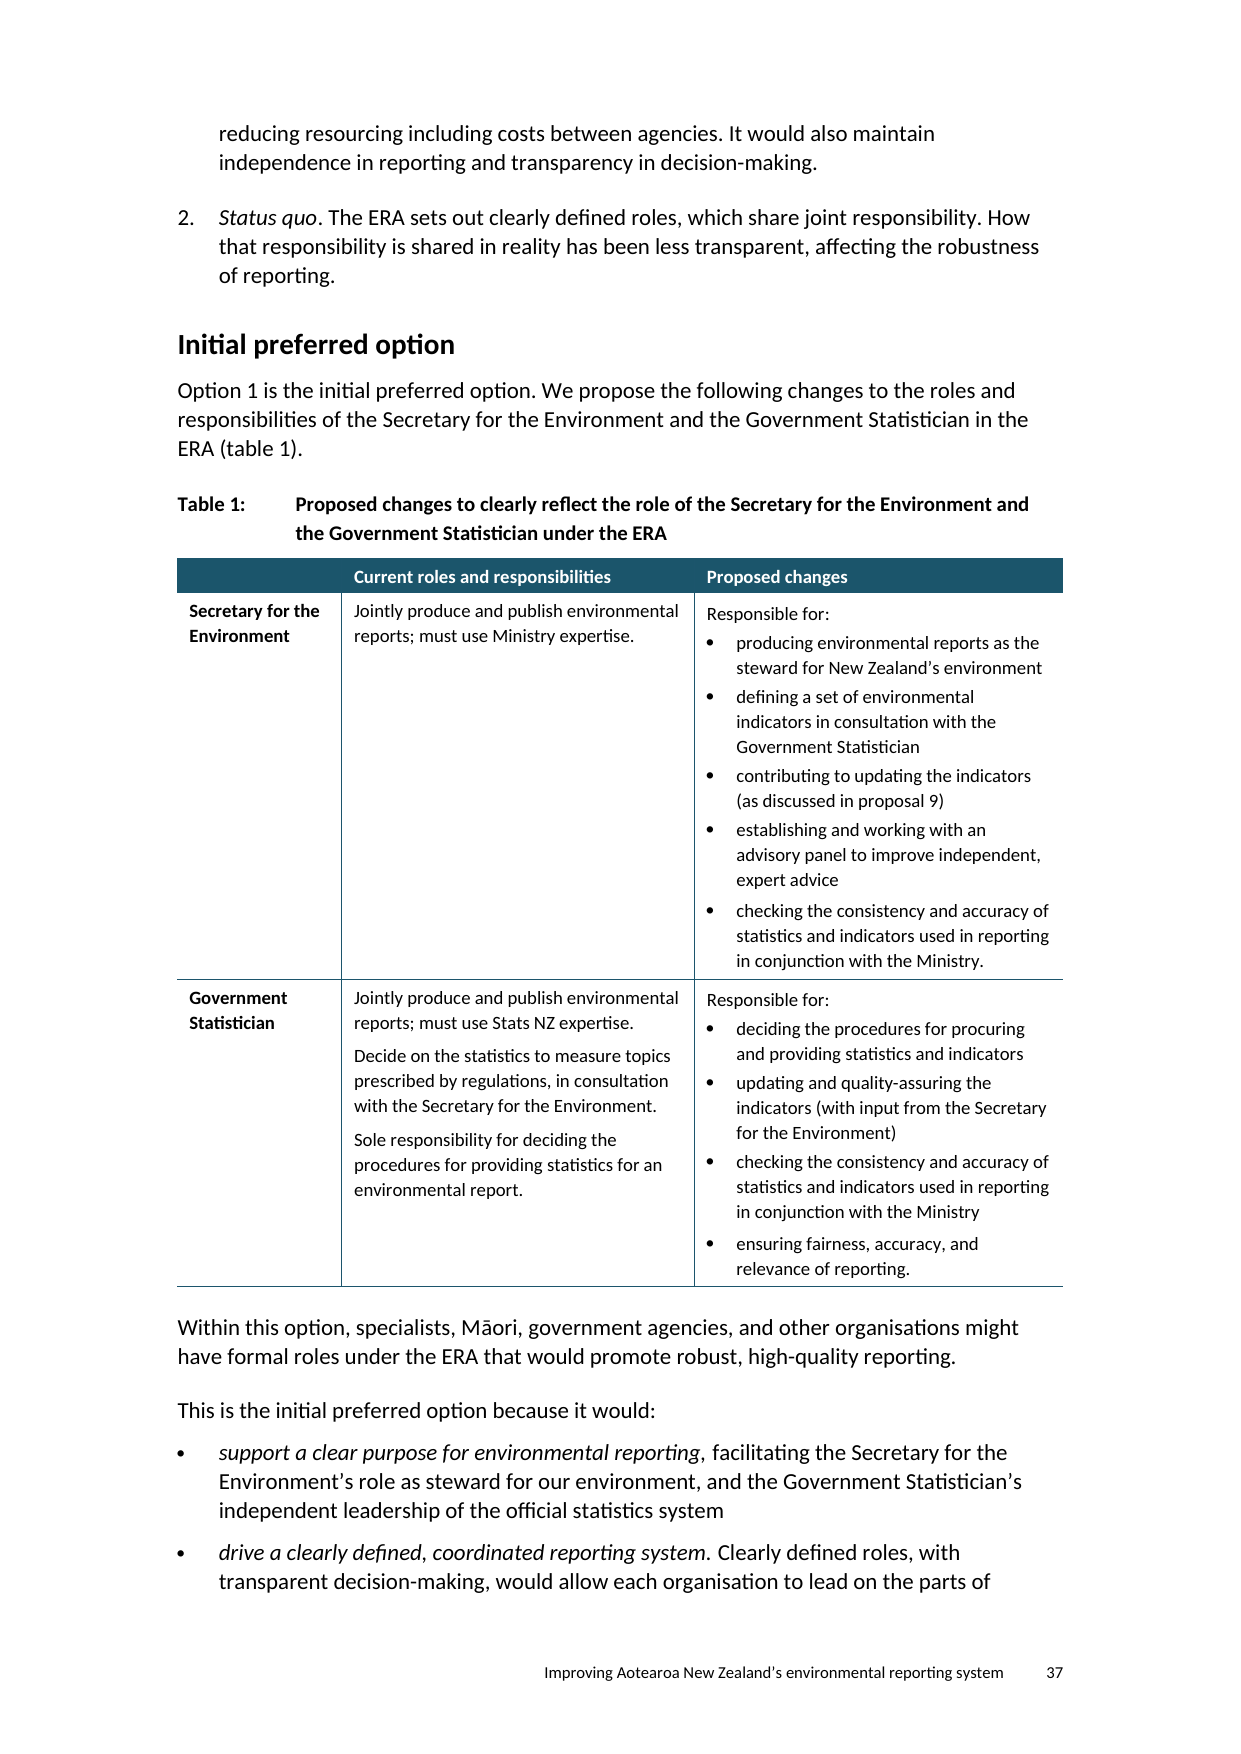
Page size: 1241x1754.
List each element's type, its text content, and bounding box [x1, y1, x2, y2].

table_cell Government Statistician [177, 980, 341, 1286]
table_cell Secretary for the Environment [177, 593, 341, 979]
text This is the initial preferred option because it would: [177, 1395, 1063, 1424]
subtitle Initial preferred option [177, 326, 1063, 362]
text Status quo. The ERA sets out clearly defined roles, which share joint responsibility. How that responsibility is shared in reality has been less transparent, affecting the robustness of reporting. [177, 201, 1063, 289]
table_cell Responsible for: producing environmental reports as the steward for New Zealand’s environment defining a set of environmental indicators in consultation with the Government Statistician contributing to updating the indicators (as discussed in proposal 9) establishing and working with an advisory panel to improve independent, expert advice checking the consistency and accuracy of statistics and indicators used in reporting in conjunction with the Ministry. [695, 593, 1063, 979]
table_header [177, 559, 341, 592]
table_header Current roles and responsibilities [342, 559, 694, 592]
text Option 1 is the initial preferred option. We propose the following changes to the roles and responsibilities of the Secretary for the Environment and the Government Statistician in the ERA (table 1). [177, 374, 1063, 462]
subtitle Table 1: Proposed changes to clearly reflect the role of the Secretary for the Environment and the Government Statistician under the ERA [177, 487, 1063, 545]
table_cell Responsible for: deciding the procedures for procuring and providing statistics and indicators updating and quality-assuring the indicators (with input from the Secretary for the Environment) checking the consistency and accuracy of statistics and indicators used in reporting in conjunction with the Ministry ensuring fairness, accuracy, and relevance of reporting. [695, 980, 1063, 1286]
table_header Proposed changes [695, 559, 1063, 592]
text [177, 1537, 1063, 1595]
table_cell Jointly produce and publish environmental reports; must use Stats NZ expertise. Decide on the statistics to measure topics prescribed by regulations, in consultation with the Secretary for the Environment. Sole responsibility for deciding the procedures for providing statistics for an environmental report. [342, 980, 694, 1286]
text Within this option, specialists, Māori, government agencies, and other organisations might have formal roles under the ERA that would promote robust, high-quality reporting. [177, 1312, 1063, 1370]
table_cell Jointly produce and publish environmental reports; must use Ministry expertise. [342, 593, 694, 979]
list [177, 118, 1063, 176]
text support a clear purpose for environmental reporting, facilitating the Secretary for the Environment’s role as steward for our environment, and the Government Statistician’s independent leadership of the official statistics system [177, 1437, 1063, 1524]
